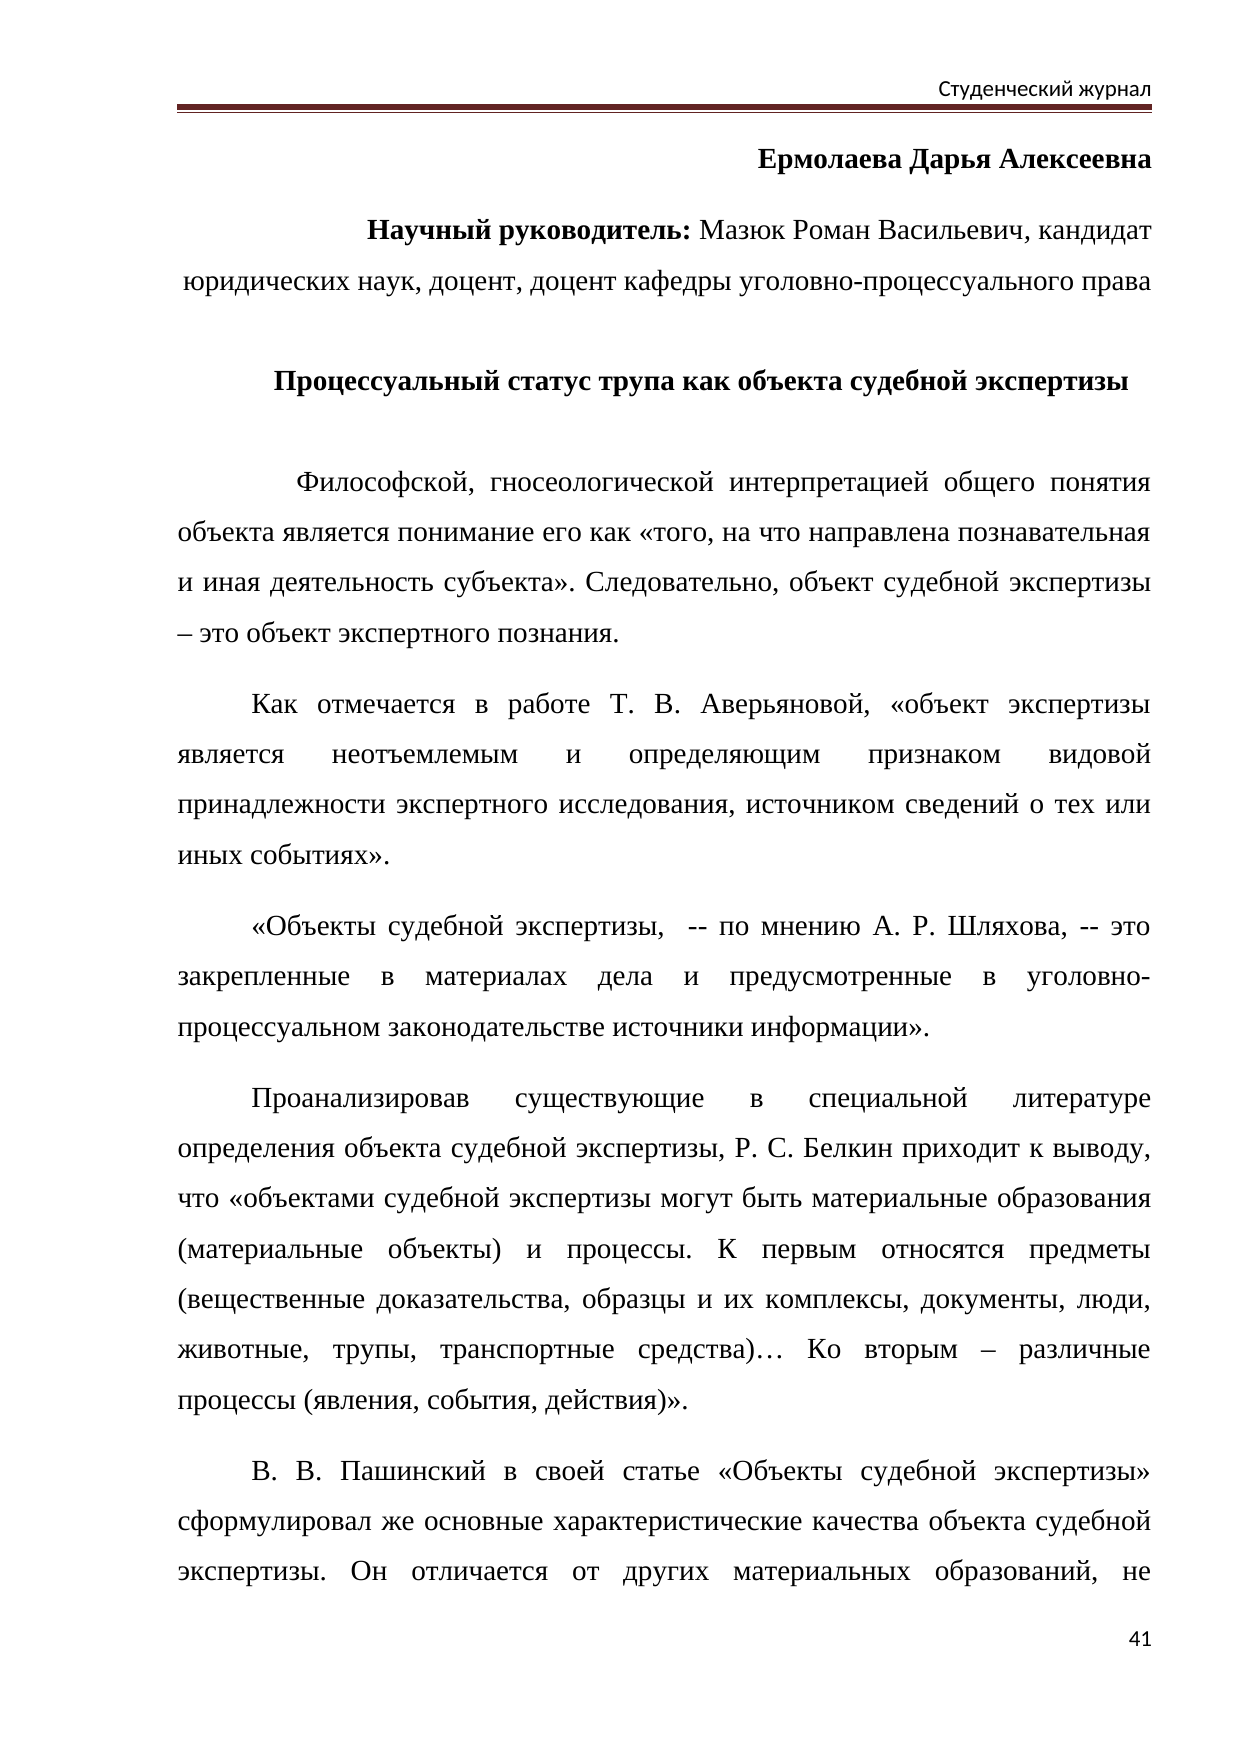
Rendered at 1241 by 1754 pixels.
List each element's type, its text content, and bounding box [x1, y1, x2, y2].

text Ермолаева Дарья Алексеевна [177, 141, 1152, 175]
text Философской, гносеологической интерпретацией общего понятия объекта является понимание его как «того, на что направлена познавательная и иная деятельность субъекта». Следовательно, объект судебной экспертизы – это объект экспертного познания. [177, 464, 1152, 648]
text Как отмечается в работе Т. В. Аверьяновой, «объект экспертизы является неотъемлемым и определяющим признаком видовой принадлежности экспертного исследования, источником сведений о тех или иных событиях». [177, 686, 1152, 871]
text Процессуальный статус трупа как объекта судебной экспертизы [177, 363, 1152, 397]
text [177, 1453, 1152, 1587]
text Научный руководитель: Мазюк Роман Васильевич, кандидат юридических наук, доцент, доцент кафедры уголовно-процессуального права [177, 212, 1152, 296]
text «Объекты судебной экспертизы, -- по мнению А. Р. Шляхова, -- это закрепленные в материалах дела и предусмотренные в уголовно-процессуальном законодательстве источники информации». [177, 908, 1152, 1042]
text Проанализировав существующие в специальной литературе определения объекта судебной экспертизы, Р. С. Белкин приходит к выводу, что «объектами судебной экспертизы могут быть материальные образования (материальные объекты) и процессы. К первым относятся предметы (вещественные доказательства, образцы и их комплексы, документы, люди, животные, трупы, транспортные средства)… Ко вторым – различные процессы (явления, события, действия)». [177, 1080, 1152, 1415]
